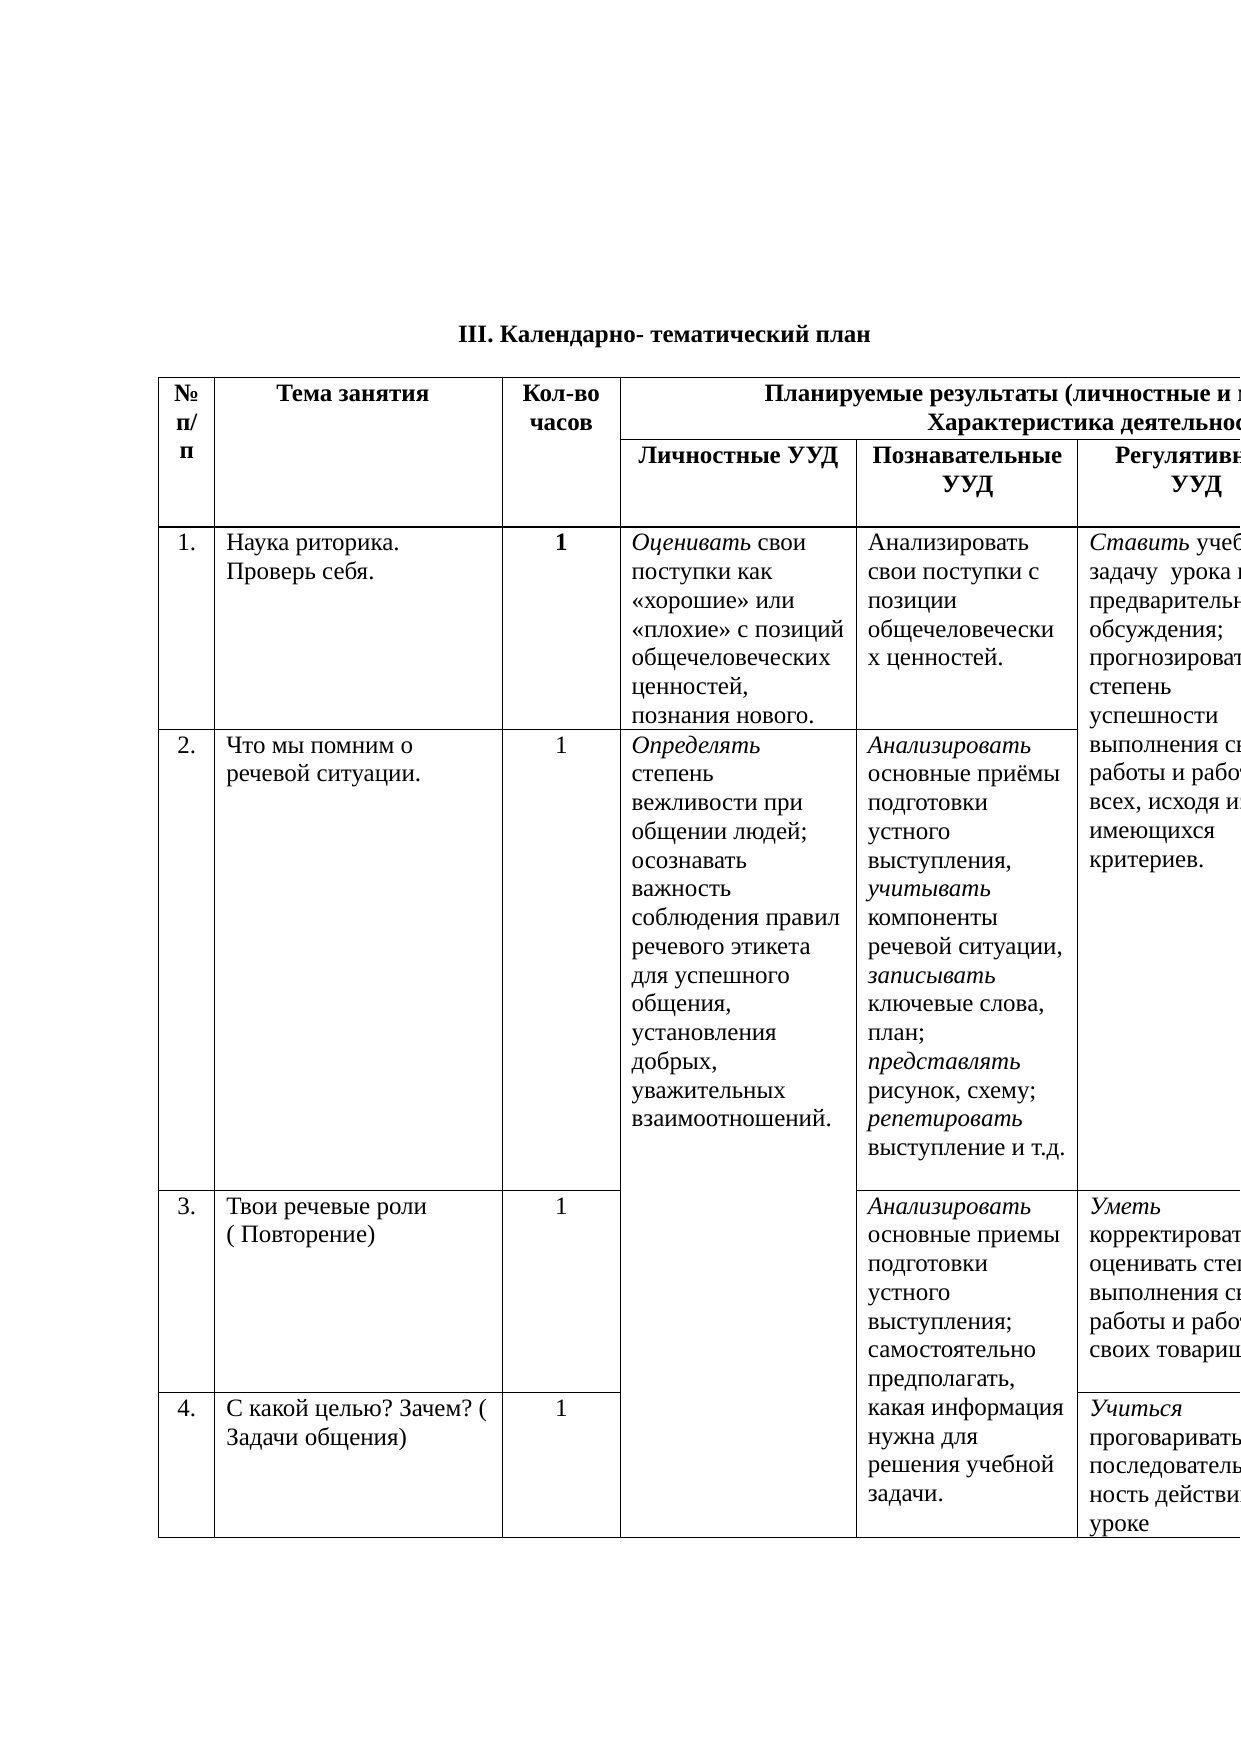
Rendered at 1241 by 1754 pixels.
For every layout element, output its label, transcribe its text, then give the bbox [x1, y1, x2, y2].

table_cell Определять степень вежливости при общении людей; осознавать важность соблюдения правил речевого этикета для успешного общения, установления добрых, уважительных взаимоотношений. [621, 730, 856, 1537]
table_cell Что мы помним о речевой ситуации. [215, 730, 502, 1190]
table_header Планируемые результаты (личностные и метапредметные) Характеристика деятельности [621, 378, 1240, 439]
text III. Календарно- тематический план [177, 319, 1152, 348]
table_cell 1. [159, 528, 214, 729]
table_header № п/п [159, 378, 214, 526]
table_cell С какой целью? Зачем? ( Задачи общения) [215, 1393, 502, 1537]
table_cell 1 [503, 1191, 620, 1392]
table_cell Учиться проговаривать последователь- ность действий на уроке [1078, 1393, 1240, 1537]
table_cell Познавательные УУД [857, 440, 1077, 526]
table_cell Анализировать основные приемы подготовки устного выступления; самостоятельно предполагать, какая информация нужна для решения учебной задачи. [857, 1191, 1077, 1537]
table_cell Анализировать свои поступки с позиции общечеловеческих ценностей. [857, 528, 1077, 729]
table_header Кол-во часов [503, 378, 620, 526]
table_cell Оценивать свои поступки как «хорошие» или «плохие» с позиций общечеловеческих ценностей, познания нового. [621, 528, 856, 729]
table_cell 3. [159, 1191, 214, 1392]
table_cell Уметь корректировать и оценивать степень выполнения своей работы и работы своих товарищей. [1078, 1191, 1240, 1392]
table_cell 4. [159, 1393, 214, 1537]
table_cell 1 [503, 528, 620, 729]
table_cell 1 [503, 730, 620, 1190]
table_cell 2. [159, 730, 214, 1190]
table_cell Наука риторика. Проверь себя. [215, 528, 502, 729]
table_cell Личностные УУД [621, 440, 856, 526]
table_header Тема занятия [215, 378, 502, 526]
table_cell Твои речевые роли ( Повторение) [215, 1191, 502, 1392]
table_cell Ставить учебную задачу урока после предварительного обсуждения; прогнозировать степень успешности выполнения своей работы и работы всех, исходя из имеющихся критериев. [1078, 528, 1240, 1190]
table_cell 1 [503, 1393, 620, 1537]
table_cell Анализировать основные приёмы подготовки устного выступления, учитывать компоненты речевой ситуации, записывать ключевые слова, план; представлять рисунок, схему; репетировать выступление и т.д. [857, 730, 1077, 1190]
table_cell Регулятивные УУД [1078, 440, 1240, 526]
